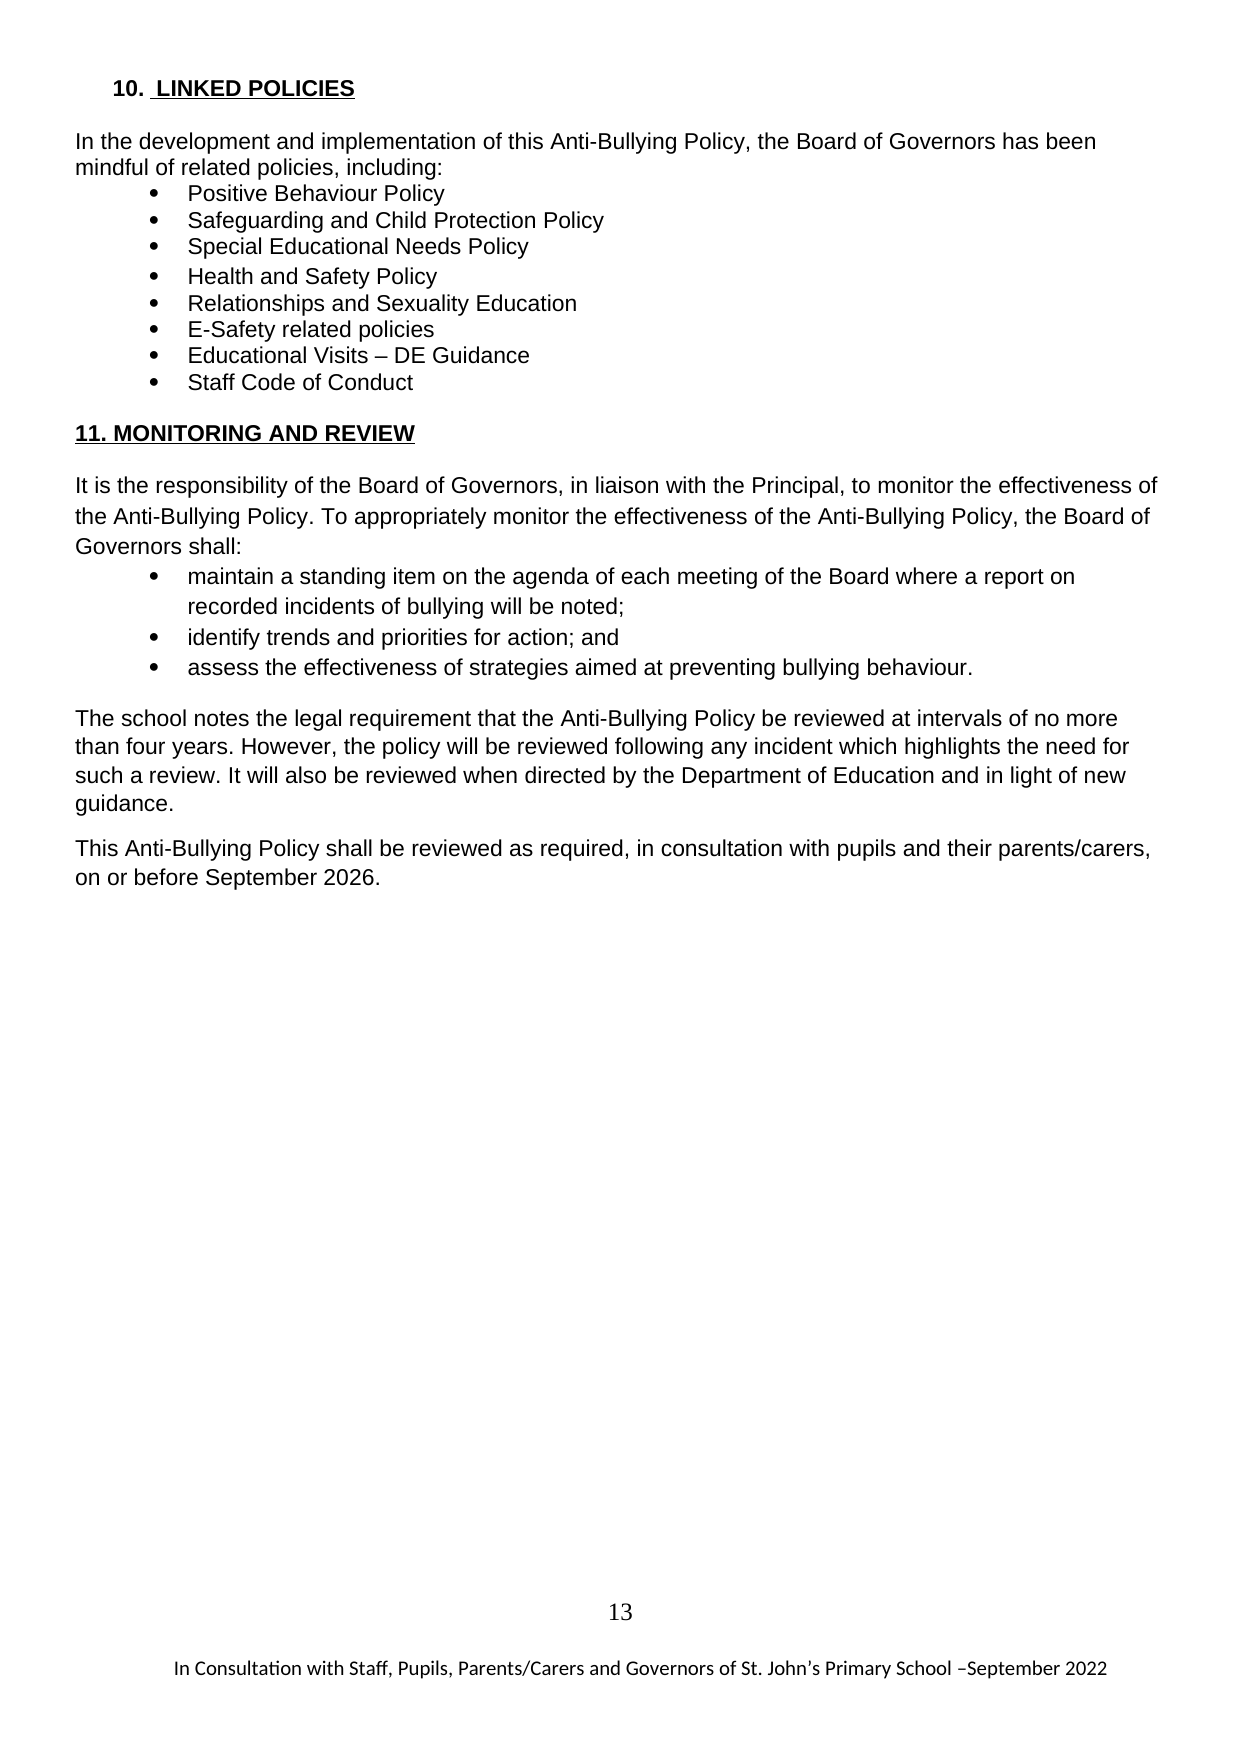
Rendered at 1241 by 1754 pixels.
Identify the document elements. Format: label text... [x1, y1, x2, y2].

list Relationships and Sexuality Education [150, 290, 1165, 316]
list identify trends and priorities for action; and [150, 623, 1165, 650]
list Educational Visits – DE Guidance [150, 342, 1165, 369]
list maintain a standing item on the agenda of each meeting of the Board where a report on recorded incidents of bullying will be noted; [150, 563, 1165, 620]
text 11. MONITORING AND REVIEW [75, 420, 1165, 446]
list Health and Safety Policy [150, 263, 1165, 290]
list Special Educational Needs Policy [150, 233, 1165, 259]
list Staff Code of Conduct [150, 369, 1165, 395]
text It is the responsibility of the Board of Governors, in liaison with the Principal, to monitor the effectiveness of the Anti-Bullying Policy. To appropriately monitor the effectiveness of the Anti-Bullying Policy, the Board of Governors shall: [75, 472, 1165, 559]
list E-Safety related policies [150, 316, 1165, 342]
text The school notes the legal requirement that the Anti-Bullying Policy be reviewed at intervals of no more than four years. However, the policy will be reviewed following any incident which highlights the need for such a review. It will also be reviewed when directed by the Department of Education and in light of new guidance. [75, 705, 1165, 816]
text In the development and implementation of this Anti-Bullying Policy, the Board of Governors has been mindful of related policies, including: [75, 128, 1165, 180]
list LINKED POLICIES [112, 75, 1165, 101]
list assess the effectiveness of strategies aimed at preventing bullying behaviour. [150, 654, 1165, 680]
text This Anti-Bullying Policy shall be reviewed as required, in consultation with pupils and their parents/carers, on or before September 2026. [75, 835, 1165, 890]
list Safeguarding and Child Protection Policy [150, 207, 1165, 233]
list Positive Behaviour Policy [150, 180, 1165, 207]
